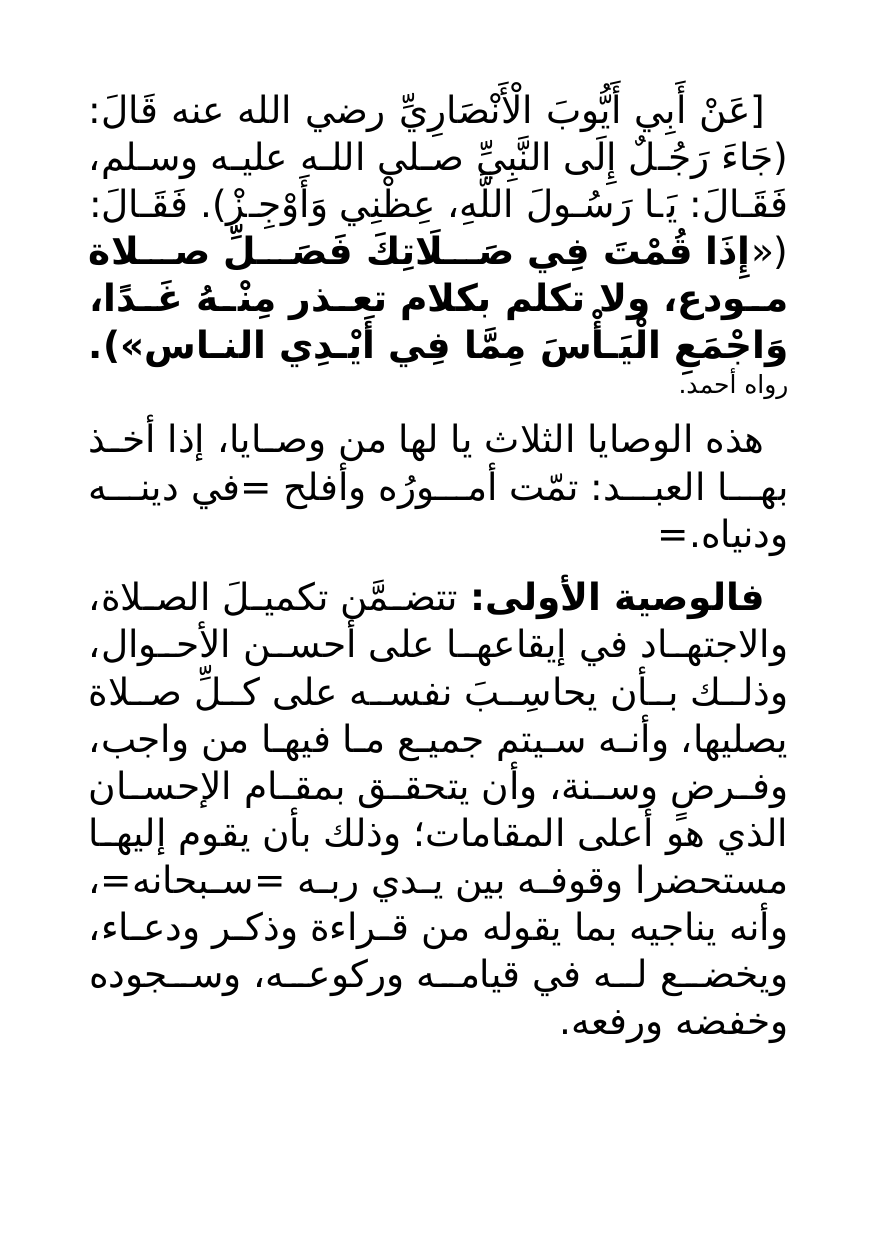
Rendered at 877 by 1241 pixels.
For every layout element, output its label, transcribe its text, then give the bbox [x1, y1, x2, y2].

text فالوصية الأولى: تتضمَّن تكميلَ الصلاة، والاجتهاد في إيقاعها على أحسن الأحوال، وذلك بأن يحاسِبَ نفسه على كلِّ صلاة يصليها، وأنه سيتم جميع ما فيها من واجب، وفرضٍ وسنة، وأن يتحقق بمقام الإحسان الذي هو أعلى المقامات؛ وذلك بأن يقوم إليها مستحضرا وقوفه بين يدي ربه =سبحانه=، وأنه يناجيه بما يقوله من قراءة وذكر ودعاء، ويخضع له في قيامه وركوعه، وسجوده وخفضه ورفعه. [89, 576, 788, 1043]
text [عَنْ أَبِي أَيُّوبَ الْأَنْصَارِيِّ رضي الله عنه قَالَ: (جَاءَ رَجُلٌ إِلَى النَّبِيِّ صلى الله عليه وسلم، فَقَالَ: يَا رَسُولَ اللَّهِ، عِظْنِي وَأَوْجِزْ). فَقَالَ: («إِذَا قُمْتَ فِي صَلَاتِكَ فَصَلِّ صلاة مودع، ولا تكلم بكلام تعذر مِنْهُ غَدًا، وَاجْمَعِ الْيَأْسَ مِمَّا فِي أَيْدِي الناس»). رواه أحمد. [89, 89, 788, 399]
text هذه الوصايا الثلاث يا لها من وصايا، إذا أخذ بها العبد: تمّت أمورُه وأفلح =في دينه ودنياه.= [89, 418, 788, 556]
